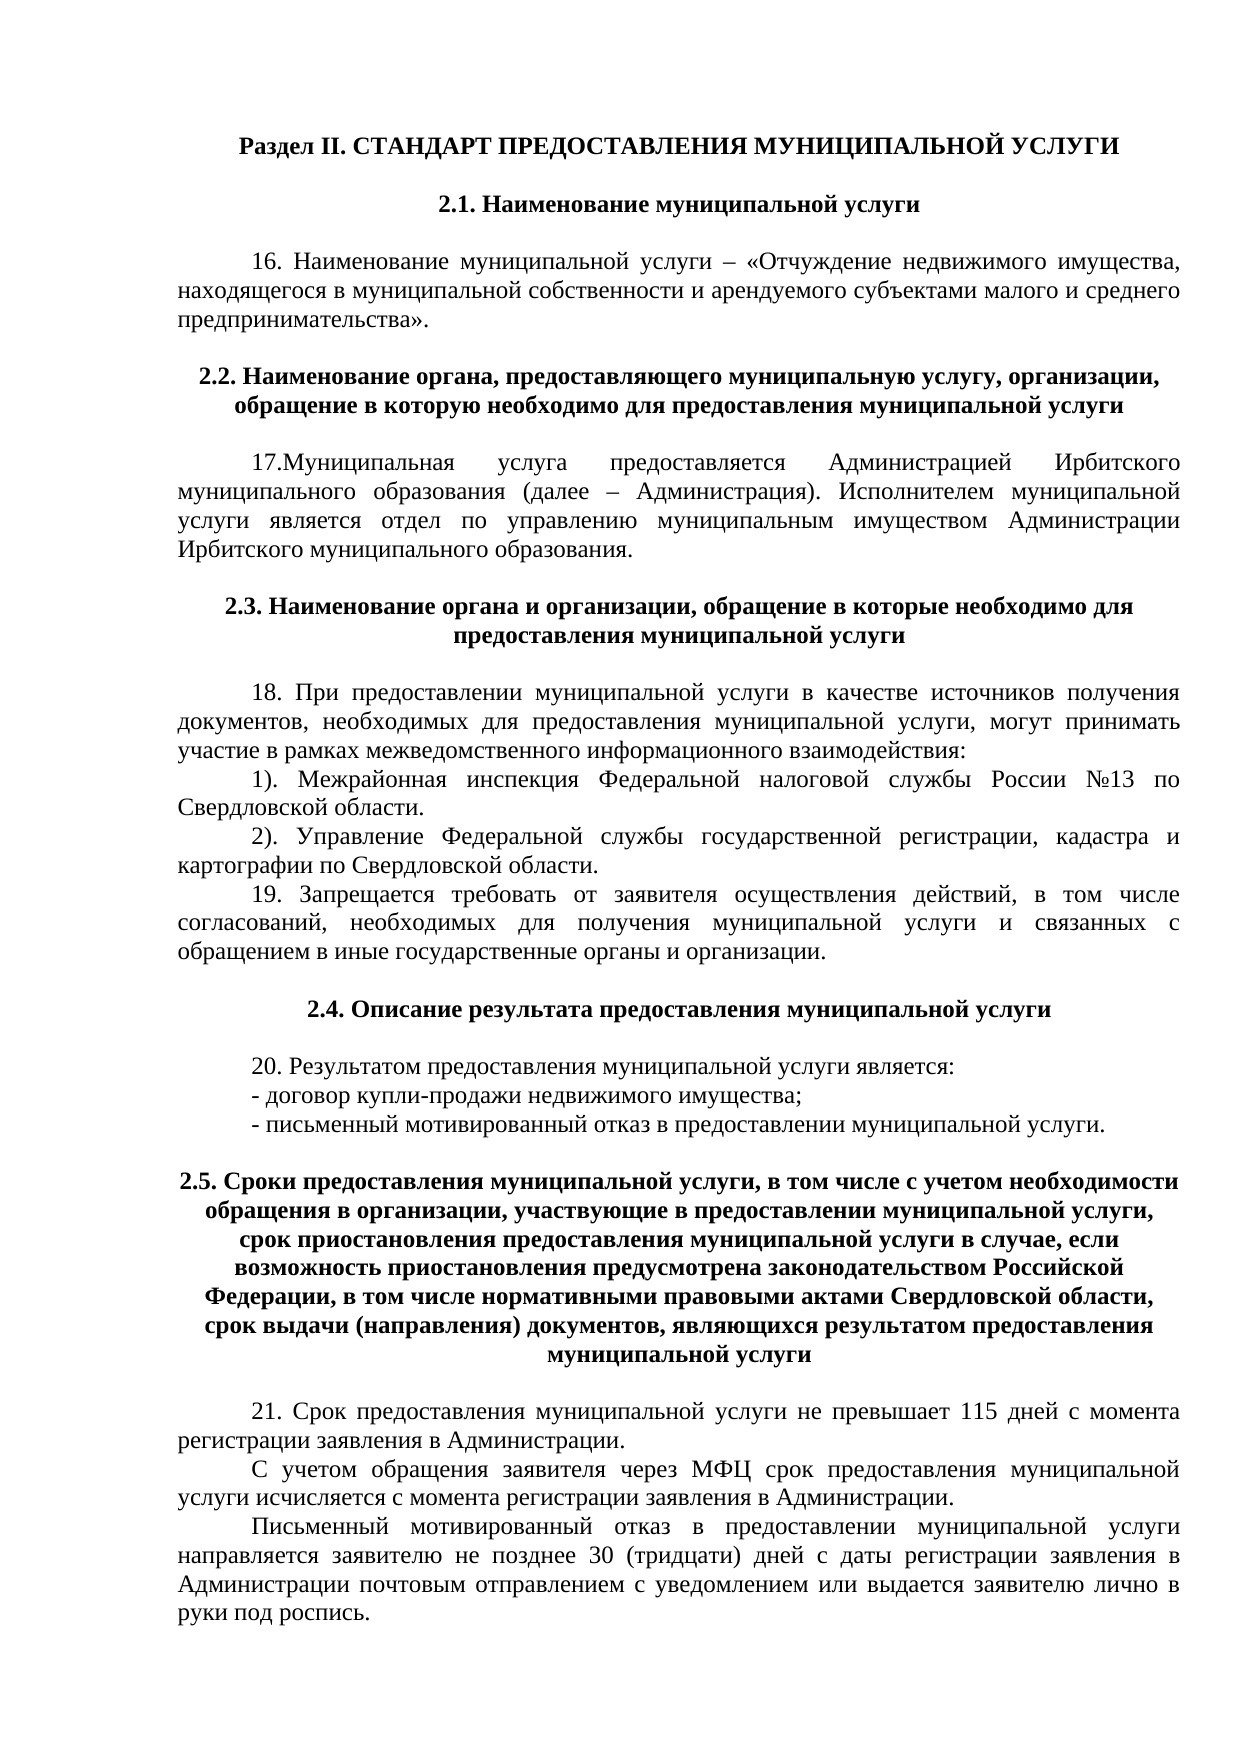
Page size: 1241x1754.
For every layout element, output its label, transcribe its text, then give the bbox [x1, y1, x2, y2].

text 17.Муниципальная услуга предоставляется Администрацией Ирбитского муниципального образования (далее – Администрация). Исполнителем муниципальной услуги является отдел по управлению муниципальным имуществом Администрации Ирбитского муниципального образования. [177, 447, 1181, 562]
text 18. При предоставлении муниципальной услуги в качестве источников получения документов, необходимых для предоставления муниципальной услуги, могут принимать участие в рамках межведомственного информационного взаимодействия: [177, 677, 1181, 764]
text 21. Срок предоставления муниципальной услуги не превышает 115 дней с момента регистрации заявления в Администрации. [177, 1396, 1181, 1454]
text 19. Запрещается требовать от заявителя осуществления действий, в том числе согласований, необходимых для получения муниципальной услуги и связанных с обращением в иные государственные органы и организации. [177, 879, 1181, 965]
title 2.2. Наименование органа, предоставляющего муниципальную услугу, организации, обращение в которую необходимо для предоставления муниципальной услуги [177, 361, 1181, 419]
text С учетом обращения заявителя через МФЦ срок предоставления муниципальной услуги исчисляется с момента регистрации заявления в Администрации. [177, 1454, 1181, 1511]
text 20. Результатом предоставления муниципальной услуги является: [177, 1051, 1181, 1080]
title 2.3. Наименование органа и организации, обращение в которые необходимо для предоставления муниципальной услуги [177, 591, 1181, 649]
text 1). Межрайонная инспекция Федеральной налоговой службы России №13 по Свердловской области. [177, 764, 1181, 821]
title 2.1. Наименование муниципальной услуги [177, 189, 1181, 217]
title Раздел II. СТАНДАРТ ПРЕДОСТАВЛЕНИЯ МУНИЦИПАЛЬНОЙ УСЛУГИ [177, 131, 1181, 160]
title 2.5. Сроки предоставления муниципальной услуги, в том числе с учетом необходимости обращения в организации, участвующие в предоставлении муниципальной услуги, срок приостановления предоставления муниципальной услуги в случае, если возможность приостановления предусмотрена законодательством Российской Федерации, в том числе нормативными правовыми актами Свердловской области, срок выдачи (направления) документов, являющихся результатом предоставления муниципальной услуги [177, 1166, 1181, 1367]
text Письменный мотивированный отказ в предоставлении муниципальной услуги направляется заявителю не позднее 30 (тридцати) дней с даты регистрации заявления в Администрации почтовым отправлением с уведомлением или выдается заявителю лично в руки под роспись. [177, 1511, 1181, 1626]
text 2). Управление Федеральной службы государственной регистрации, кадастра и картографии по Свердловской области. [177, 821, 1181, 879]
text 16. Наименование муниципальной услуги – «Отчуждение недвижимого имущества, находящегося в муниципальной собственности и арендуемого субъектами малого и среднего предпринимательства». [177, 246, 1181, 332]
title 2.4. Описание результата предоставления муниципальной услуги [177, 994, 1181, 1022]
text - письменный мотивированный отказ в предоставлении муниципальной услуги. [177, 1109, 1181, 1137]
text - договор купли-продажи недвижимого имущества; [177, 1080, 1181, 1109]
